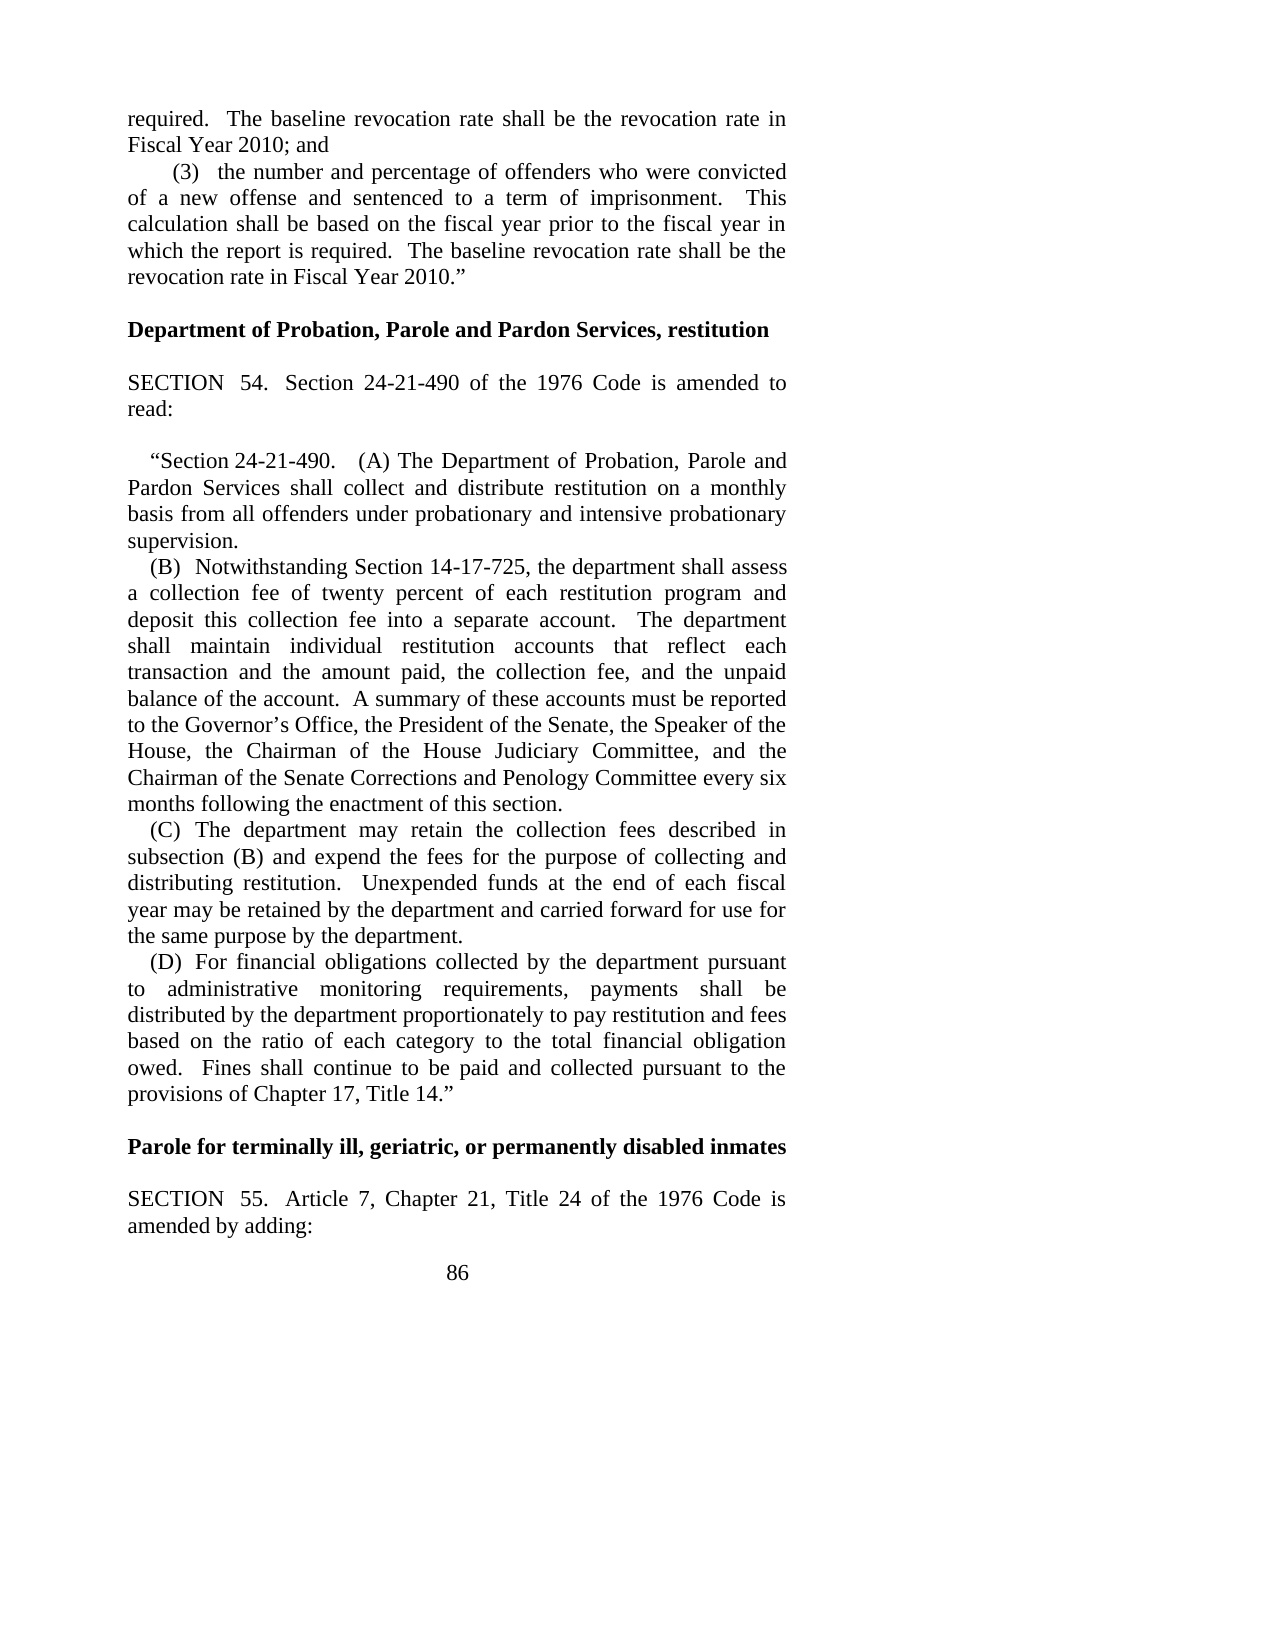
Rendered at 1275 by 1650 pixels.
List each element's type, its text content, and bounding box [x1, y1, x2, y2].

text (B) Notwithstanding Section 14-17-725, the department shall assess a collection fee of twenty percent of each restitution program and deposit this collection fee into a separate account. The department shall maintain individual restitution accounts that reflect each transaction and the amount paid, the collection fee, and the unpaid balance of the account. A summary of these accounts must be reported to the Governor’s Office, the President of the Senate, the Speaker of the House, the Chairman of the House Judiciary Committee, and the Chairman of the Senate Corrections and Penology Committee every six months following the enactment of this section. [127, 553, 787, 817]
text Department of Probation, Parole and Pardon Services, restitution [127, 316, 787, 342]
text (C) The department may retain the collection fees described in subsection (B) and expend the fees for the purpose of collecting and distributing restitution. Unexpended funds at the end of each fiscal year may be retained by the department and carried forward for use for the same purpose by the department. [127, 817, 787, 948]
text Parole for terminally ill, geriatric, or permanently disabled inmates [127, 1133, 787, 1159]
text SECTION 54. Section 24-21-490 of the 1976 Code is amended to read: [127, 368, 787, 421]
text (3) the number and percentage of offenders who were convicted of a new offense and sentenced to a term of imprisonment. This calculation shall be based on the fiscal year prior to the fiscal year in which the report is required. The baseline revocation rate shall be the revocation rate in Fiscal Year 2010.” [127, 158, 787, 289]
text SECTION 55. Article 7, Chapter 21, Title 24 of the 1976 Code is amended by adding: [127, 1186, 787, 1238]
text (D) For financial obligations collected by the department pursuant to administrative monitoring requirements, payments shall be distributed by the department proportionately to pay restitution and fees based on the ratio of each category to the total financial obligation owed. Fines shall continue to be paid and collected pursuant to the provisions of Chapter 17, Title 14.” [127, 948, 787, 1106]
text “Section 24-21-490. (A) The Department of Probation, Parole and Pardon Services shall collect and distribute restitution on a monthly basis from all offenders under probationary and intensive probationary supervision. [127, 448, 787, 553]
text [127, 105, 787, 158]
